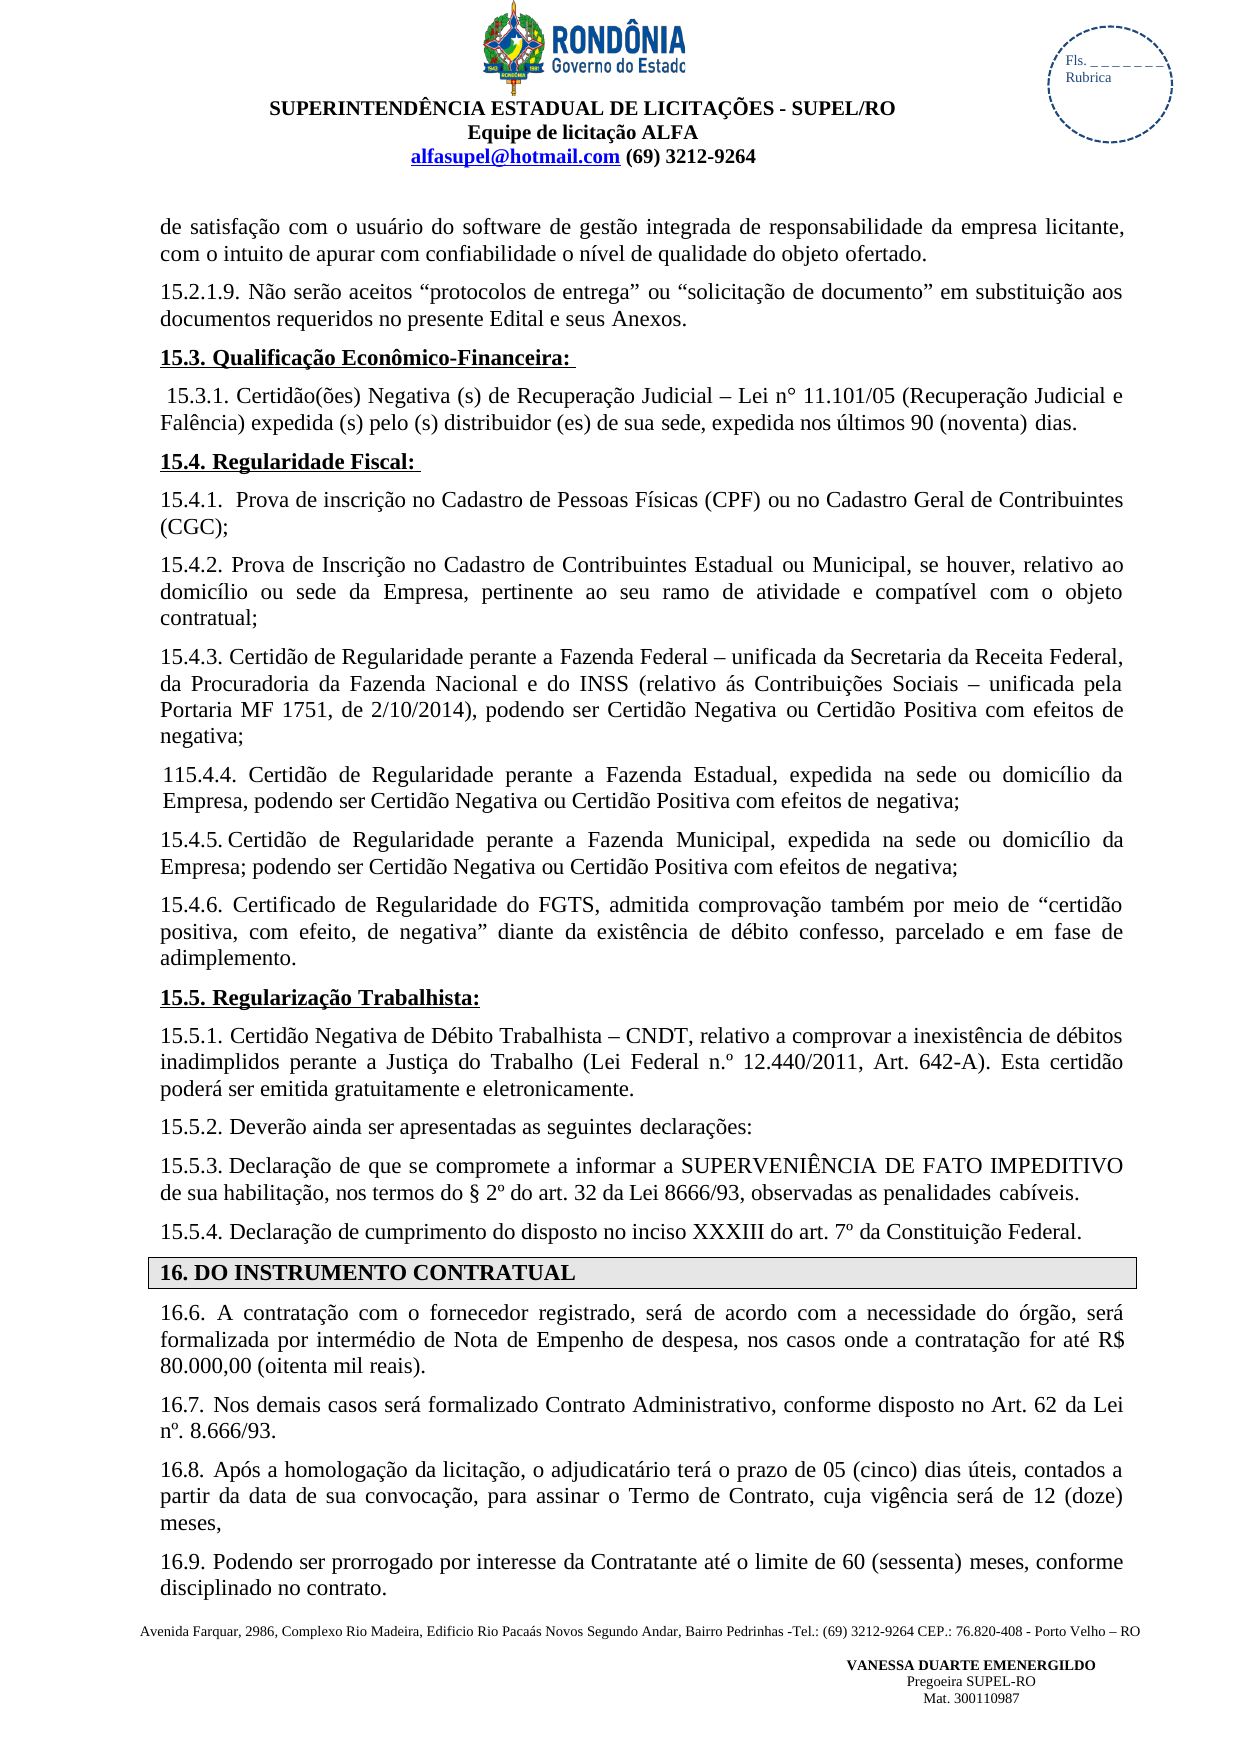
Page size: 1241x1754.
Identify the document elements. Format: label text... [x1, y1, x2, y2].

list Certificado de Regularidade do FGTS, admitida comprovação também por meio de “certidão positiva, com efeito, de negativa” diante da existência de débito confesso, parcelado e em fase de adimplemento. [160, 891, 1124, 970]
list Declaração de cumprimento do disposto no inciso XXXIII do art. 7º da Constituição Federal. [160, 1218, 1161, 1244]
list Certidão de Regularidade perante a Fazenda Municipal, expedida na sede ou domicílio da Empresa; podendo ser Certidão Negativa ou Certidão Positiva com efeitos de negativa; [160, 826, 1124, 879]
list Podendo ser prorrogado por interesse da Contratante até o limite de 60 (sessenta) meses, conforme disciplinado no contrato. [160, 1548, 1124, 1600]
text de satisfação com o usuário do software de gestão integrada de responsabilidade da empresa licitante, com o intuito de apurar com confiabilidade o nível de qualidade do objeto ofertado. [160, 213, 1125, 266]
list Certidão Negativa de Débito Trabalhista – CNDT, relativo a comprovar a inexistência de débitos inadimplidos perante a Justiça do Trabalho (Lei Federal n.º 12.440/2011, Art. 642-A). Esta certidão poderá ser emitida gratuitamente e eletronicamente. [160, 1022, 1124, 1101]
picture [482, 0, 686, 96]
list Não serão aceitos “protocolos de entrega” ou “solicitação de documento” em substituição aos documentos requeridos no presente Edital e seus Anexos. [160, 278, 1123, 331]
list A contratação com o fornecedor registrado, será de acordo com a necessidade do órgão, será formalizada por intermédio de Nota de Empenho de despesa, nos casos onde a contratação for até R$ 80.000,00 (oitenta mil reais). [160, 1289, 1125, 1378]
list Prova de inscrição no Cadastro de Pessoas Físicas (CPF) ou no Cadastro Geral de Contribuintes (CGC); [160, 486, 1124, 539]
list Nos demais casos será formalizado Contrato Administrativo, conforme disposto no Art. 62 da Lei nº. 8.666/93. [160, 1391, 1123, 1443]
text 115.4.4. Certidão de Regularidade perante a Fazenda Estadual, expedida na sede ou domicílio da Empresa, podendo ser Certidão Negativa ou Certidão Positiva com efeitos de negativa; [162, 761, 1124, 813]
list Certidão de Regularidade perante a Fazenda Federal – unificada da Secretaria da Receita Federal, da Procuradoria da Fazenda Nacional e do INSS (relativo ás Contribuições Sociais – unificada pela Portaria MF 1751, de 2/10/2014), podendo ser Certidão Negativa ou Certidão Positiva com efeitos de negativa; [160, 643, 1124, 749]
list Declaração de que se compromete a informar a SUPERVENIÊNCIA DE FATO IMPEDITIVO de sua habilitação, nos termos do § 2º do art. 32 da Lei 8666/93, observadas as penalidades cabíveis. [160, 1152, 1124, 1205]
list Deverão ainda ser apresentadas as seguintes declarações: [160, 1113, 1161, 1140]
list Regularidade Fiscal: [160, 448, 1161, 474]
list Após a homologação da licitação, o adjudicatário terá o prazo de 05 (cinco) dias úteis, contados a partir da data de sua convocação, para assinar o Termo de Contrato, cuja vigência será de 12 (doze) meses, [160, 1456, 1124, 1535]
list Regularização Trabalhista: [160, 984, 1161, 1010]
list Prova de Inscrição no Cadastro de Contribuintes Estadual ou Municipal, se houver, relativo ao domicílio ou sede da Empresa, pertinente ao seu ramo de atividade e compatível com o objeto contratual; [160, 551, 1124, 630]
list Certidão(ões) Negativa (s) de Recuperação Judicial – Lei n° 11.101/05 (Recuperação Judicial e Falência) expedida (s) pelo (s) distribuidor (es) de sua sede, expedida nos últimos 90 (noventa) dias. [160, 382, 1125, 435]
list Qualificação Econômico-Financeira: [160, 344, 1161, 370]
